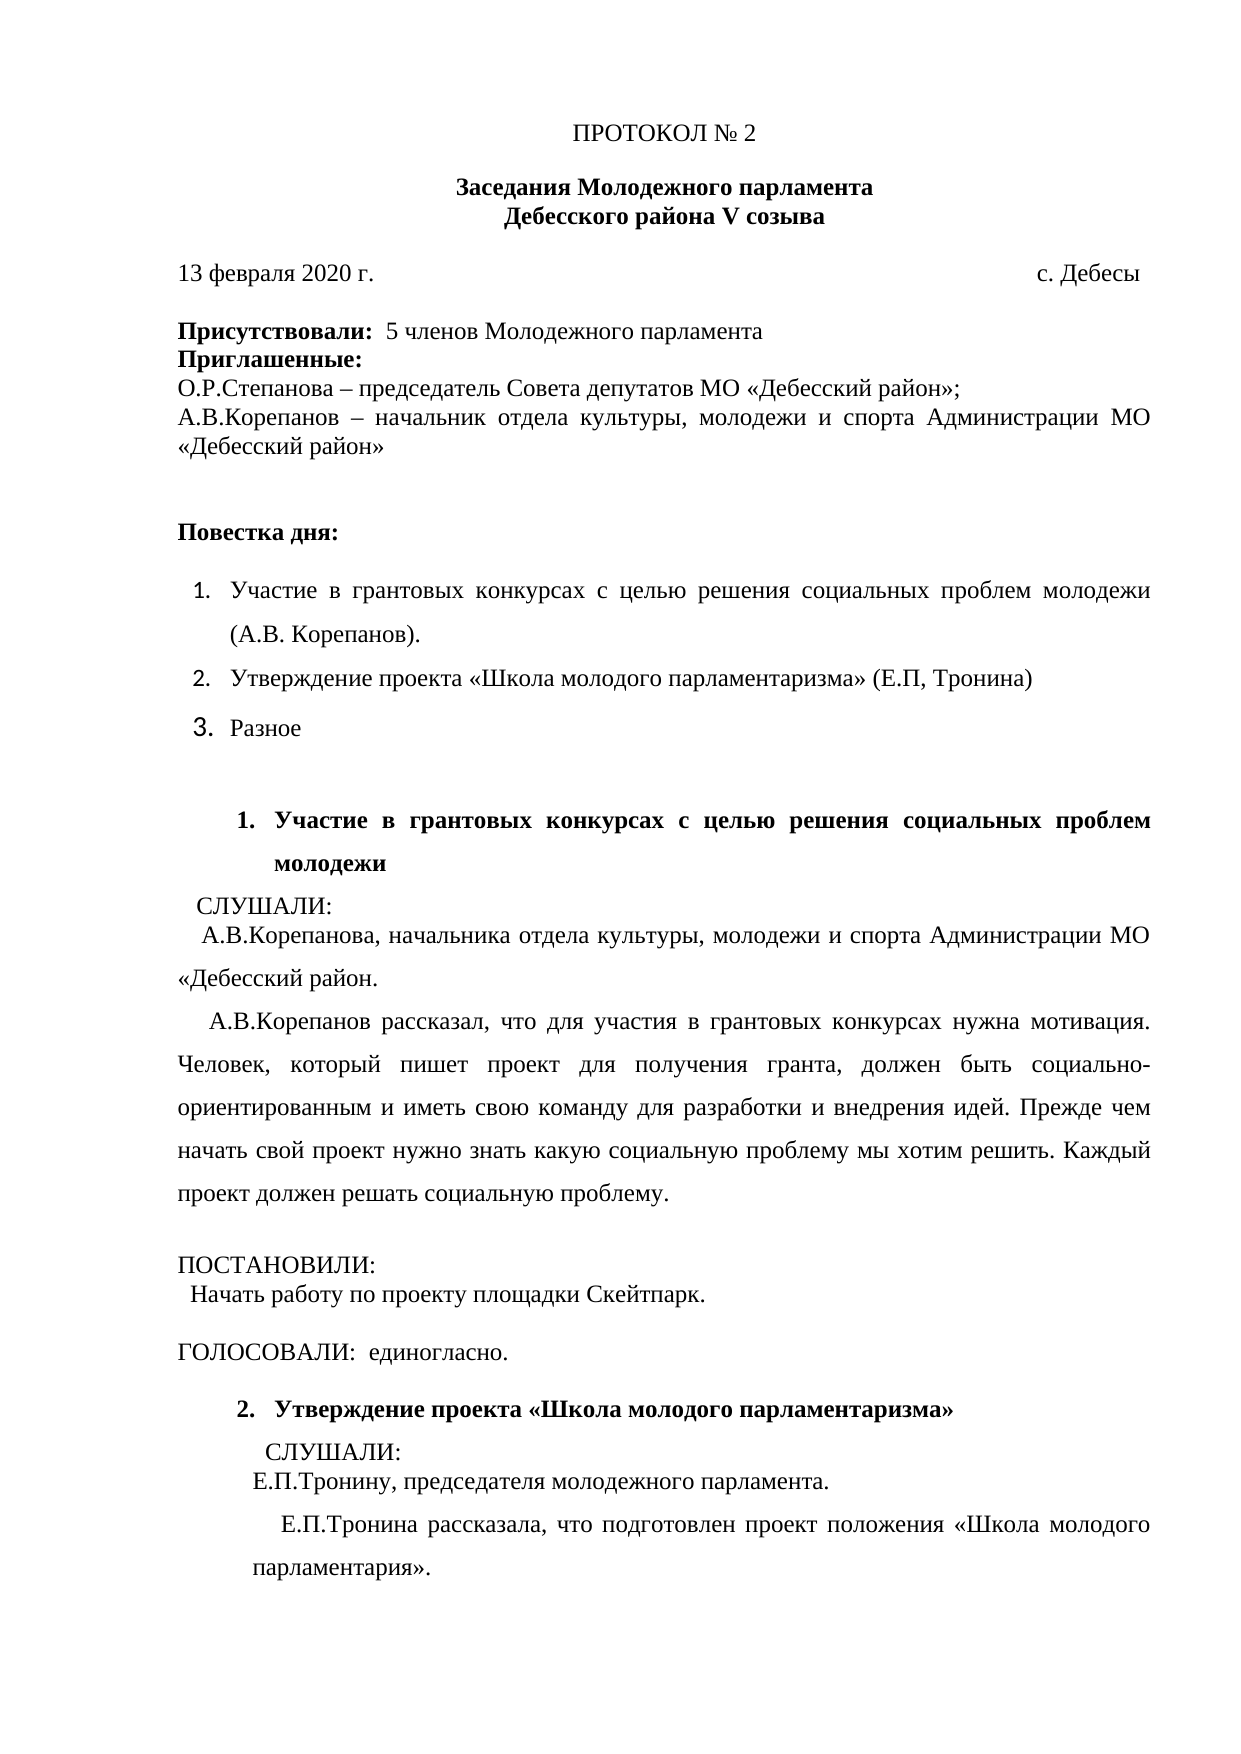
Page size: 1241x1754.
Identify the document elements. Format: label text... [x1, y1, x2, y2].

text А.В.Корепанова, начальника отдела культуры, молодежи и спорта Администрации МО «Дебесский район. [177, 920, 1152, 992]
list Участие в грантовых конкурсах с целью решения социальных проблем молодежи (А.В. Корепанов). [192, 574, 1152, 648]
text Повестка дня: [177, 517, 1152, 546]
text Заседания Молодежного парламента [177, 172, 1152, 201]
list Е.П.Тронина рассказала, что подготовлен проект положения «Школа молодого парламентария». [252, 1509, 1152, 1581]
list Утверждение проекта «Школа молодого парламентаризма» (Е.П, Тронина) [192, 662, 1152, 693]
list Участие в грантовых конкурсах с целью решения социальных проблем молодежи [236, 805, 1152, 877]
list Е.П.Тронину, председателя молодежного парламента. [252, 1466, 1152, 1495]
text Дебесского района V созыва [177, 201, 1152, 229]
text А.В.Корепанов – начальник отдела культуры, молодежи и спорта Администрации МО «Дебесский район» [177, 402, 1152, 459]
list Разное [192, 708, 1152, 744]
list СЛУШАЛИ: [252, 1437, 1152, 1466]
text Присутствовали: 5 членов Молодежного парламента [177, 316, 1152, 344]
text ПРОТОКОЛ № 2 [177, 118, 1152, 147]
text ГОЛОСОВАЛИ: единогласно. [177, 1337, 1152, 1365]
text СЛУШАЛИ: [177, 891, 1152, 920]
text Начать работу по проекту площадки Скейтпарк. [177, 1279, 1152, 1308]
list Утверждение проекта «Школа молодого парламентаризма» [236, 1394, 1152, 1423]
text Приглашенные: [177, 344, 1152, 373]
text ПОСТАНОВИЛИ: [177, 1250, 1152, 1279]
text О.Р.Степанова – председатель Совета депутатов МО «Дебесский район»; [177, 373, 1152, 402]
text 13 февраля 2020 г. с. Дебесы [177, 258, 1152, 287]
text А.В.Корепанов рассказал, что для участия в грантовых конкурсах нужна мотивация. Человек, который пишет проект для получения гранта, должен быть социально-ориентированным и иметь свою команду для разработки и внедрения идей. Прежде чем начать свой проект нужно знать какую социальную проблему мы хотим решить. Каждый проект должен решать социальную проблему. [177, 1006, 1152, 1207]
